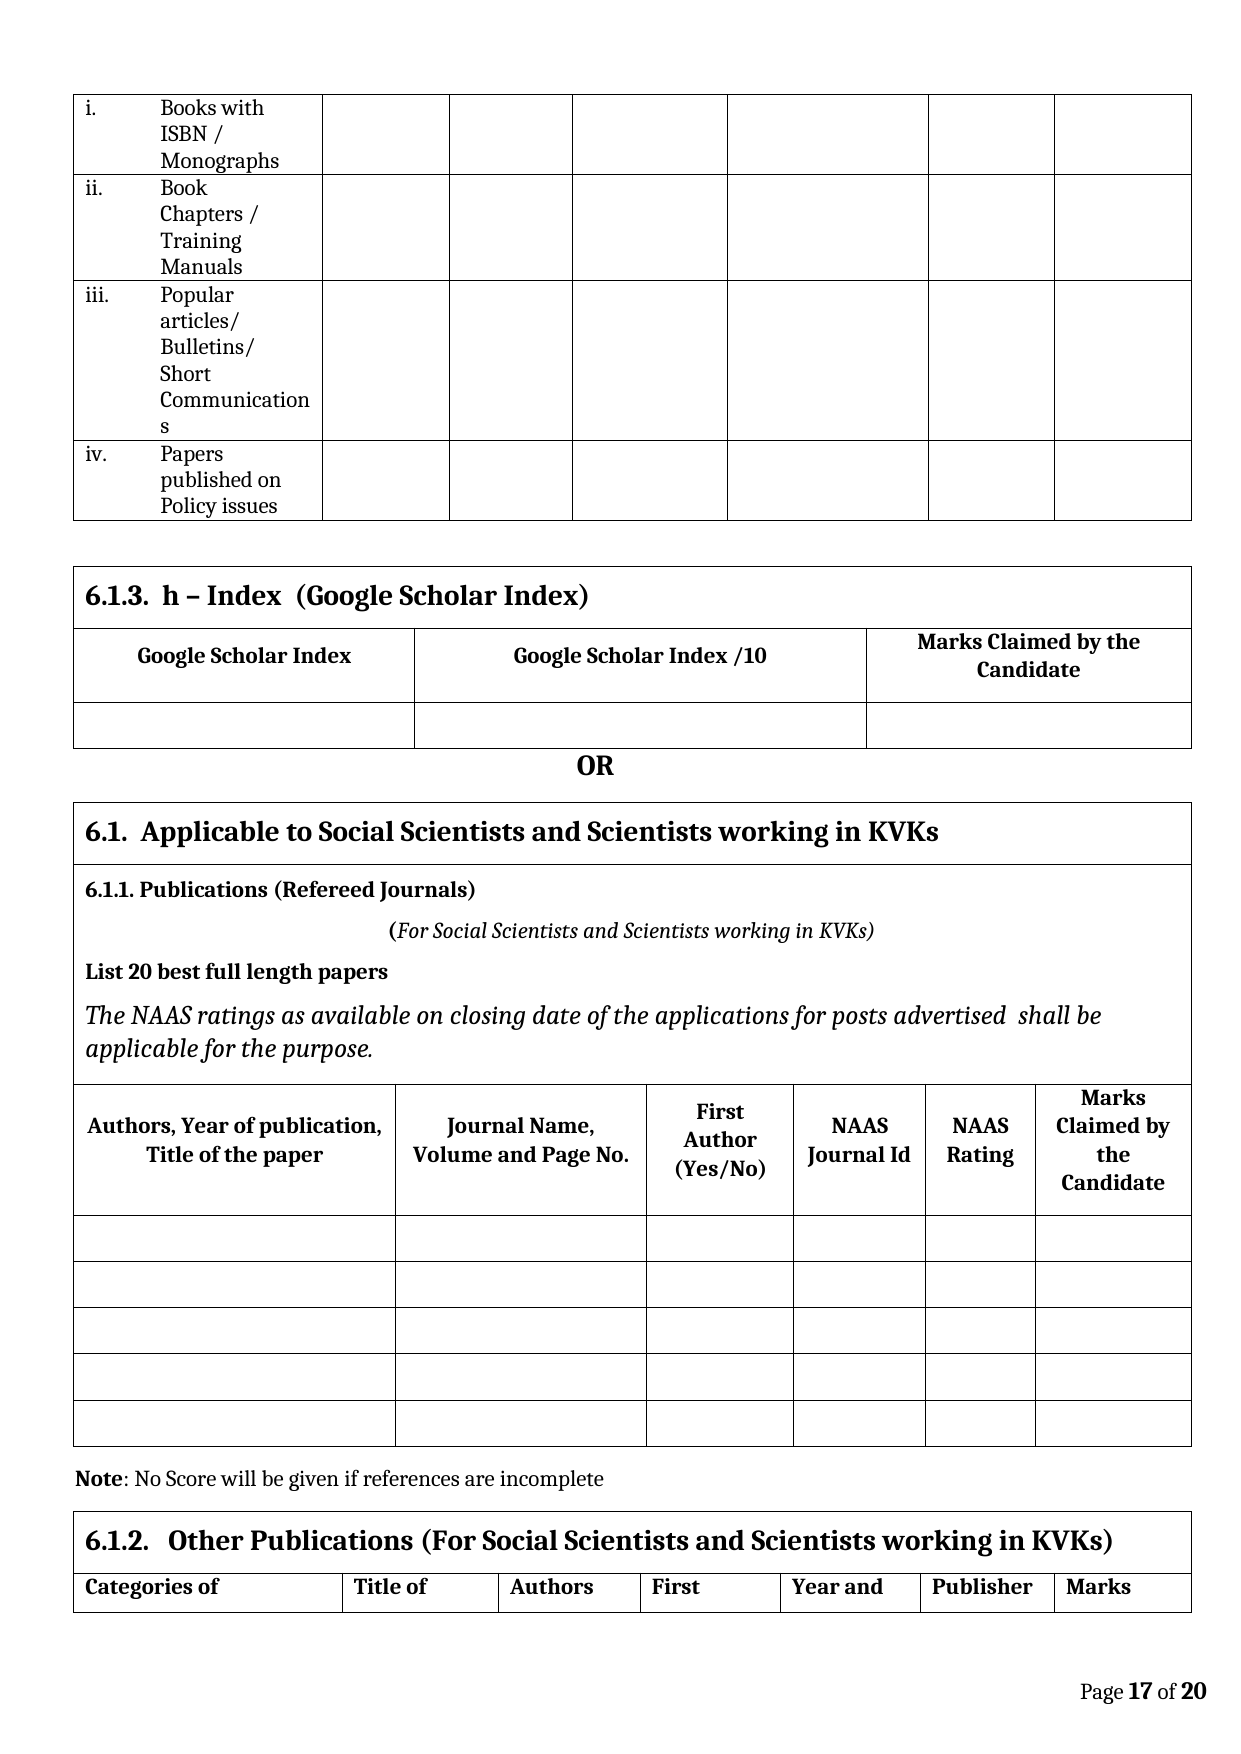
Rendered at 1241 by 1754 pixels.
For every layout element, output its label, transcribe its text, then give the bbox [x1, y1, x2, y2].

table_cell [396, 1216, 646, 1261]
table_cell [450, 281, 572, 439]
table_cell [450, 441, 572, 519]
table_cell [1055, 441, 1191, 519]
table_cell [794, 1308, 925, 1353]
table_cell [728, 441, 928, 519]
table_cell [1055, 95, 1191, 174]
text Note: No Score will be given if references are incomplete [75, 1466, 1116, 1492]
table_cell [794, 1401, 925, 1446]
table_cell [794, 1354, 925, 1399]
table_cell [641, 1574, 780, 1612]
table_cell [396, 1308, 646, 1353]
table_cell [929, 281, 1054, 439]
table_cell [323, 441, 449, 519]
table_header 6.1. Applicable to Social Scientists and Scientists working in KVKs [74, 803, 1191, 864]
table_cell Publisher [921, 1574, 1054, 1612]
table_cell [450, 95, 572, 174]
table_cell NAAS Rating [926, 1085, 1035, 1215]
table_cell [573, 441, 727, 519]
table_cell [1036, 1308, 1191, 1353]
table_cell [647, 1401, 793, 1446]
table_cell NAAS Journal Id [794, 1085, 925, 1215]
table_cell Google Scholar Index [74, 629, 414, 702]
table_cell Marks Claimed by the Candidate [1036, 1085, 1191, 1215]
table_cell [1055, 281, 1191, 439]
table_cell Papers published on Policy issues [74, 441, 322, 519]
table_cell [323, 175, 449, 280]
table_cell [647, 1262, 793, 1307]
table_cell Authors, Year of publication, Title of the paper [74, 1085, 395, 1215]
table_cell [926, 1401, 1035, 1446]
table_cell First Author (Yes/No) [647, 1085, 793, 1215]
table_header 6.1.2. Other Publications (For Social Scientists and Scientists working in KVKs) [74, 1512, 1191, 1573]
table_cell [794, 1262, 925, 1307]
table_cell Google Scholar Index /10 [415, 629, 866, 702]
table_cell [926, 1354, 1035, 1399]
table_header 6.1.3. h – Index (Google Scholar Index) [74, 567, 1191, 627]
table_cell [573, 95, 727, 174]
table_cell 6.1.1. Publications (Refereed Journals) (For Social Scientists and Scientists working in KVKs) List 20 best full length papers The NAAS ratings as available on closing date of the applications for posts advertised shall be applicable for the purpose. [74, 865, 1191, 1083]
table_cell [1036, 1354, 1191, 1399]
table_cell [929, 441, 1054, 519]
table_cell [573, 175, 727, 280]
table_cell Books with ISBN / Monographs [74, 95, 322, 174]
table_cell [647, 1308, 793, 1353]
table_cell [728, 175, 928, 280]
table_cell [728, 95, 928, 174]
table_cell [415, 703, 866, 748]
table_cell [647, 1216, 793, 1261]
table_cell [573, 281, 727, 439]
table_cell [781, 1574, 920, 1612]
table_cell Marks Claimed by the Candidate [867, 629, 1191, 702]
table_cell [74, 1308, 395, 1353]
table_cell [74, 1216, 395, 1261]
table_cell [647, 1354, 793, 1399]
table_cell Journal Name, Volume and Page No. [396, 1085, 646, 1215]
table_cell [728, 281, 928, 439]
table_cell [396, 1401, 646, 1446]
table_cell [343, 1574, 498, 1612]
table_cell [323, 95, 449, 174]
text OR [75, 749, 1116, 783]
table_cell [794, 1216, 925, 1261]
table_cell [929, 95, 1054, 174]
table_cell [1055, 1574, 1191, 1612]
table_cell [926, 1216, 1035, 1261]
table_cell [450, 175, 572, 280]
table_cell [929, 175, 1054, 280]
table_cell [396, 1354, 646, 1399]
table_cell [74, 1262, 395, 1307]
table_cell Authors [499, 1574, 640, 1612]
table_cell [1036, 1216, 1191, 1261]
table_cell Book Chapters / Training Manuals [74, 175, 322, 280]
table_cell [74, 1354, 395, 1399]
table_cell [1036, 1262, 1191, 1307]
table_cell [926, 1308, 1035, 1353]
table_cell [926, 1262, 1035, 1307]
table_cell [396, 1262, 646, 1307]
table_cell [74, 1574, 342, 1612]
table_cell [74, 703, 414, 748]
table_cell [74, 1401, 395, 1446]
table_cell [323, 281, 449, 439]
table_cell Popular articles/ Bulletins/ Short Communications [74, 281, 322, 439]
table_cell [867, 703, 1191, 748]
table_cell [1055, 175, 1191, 280]
table_cell [1036, 1401, 1191, 1446]
